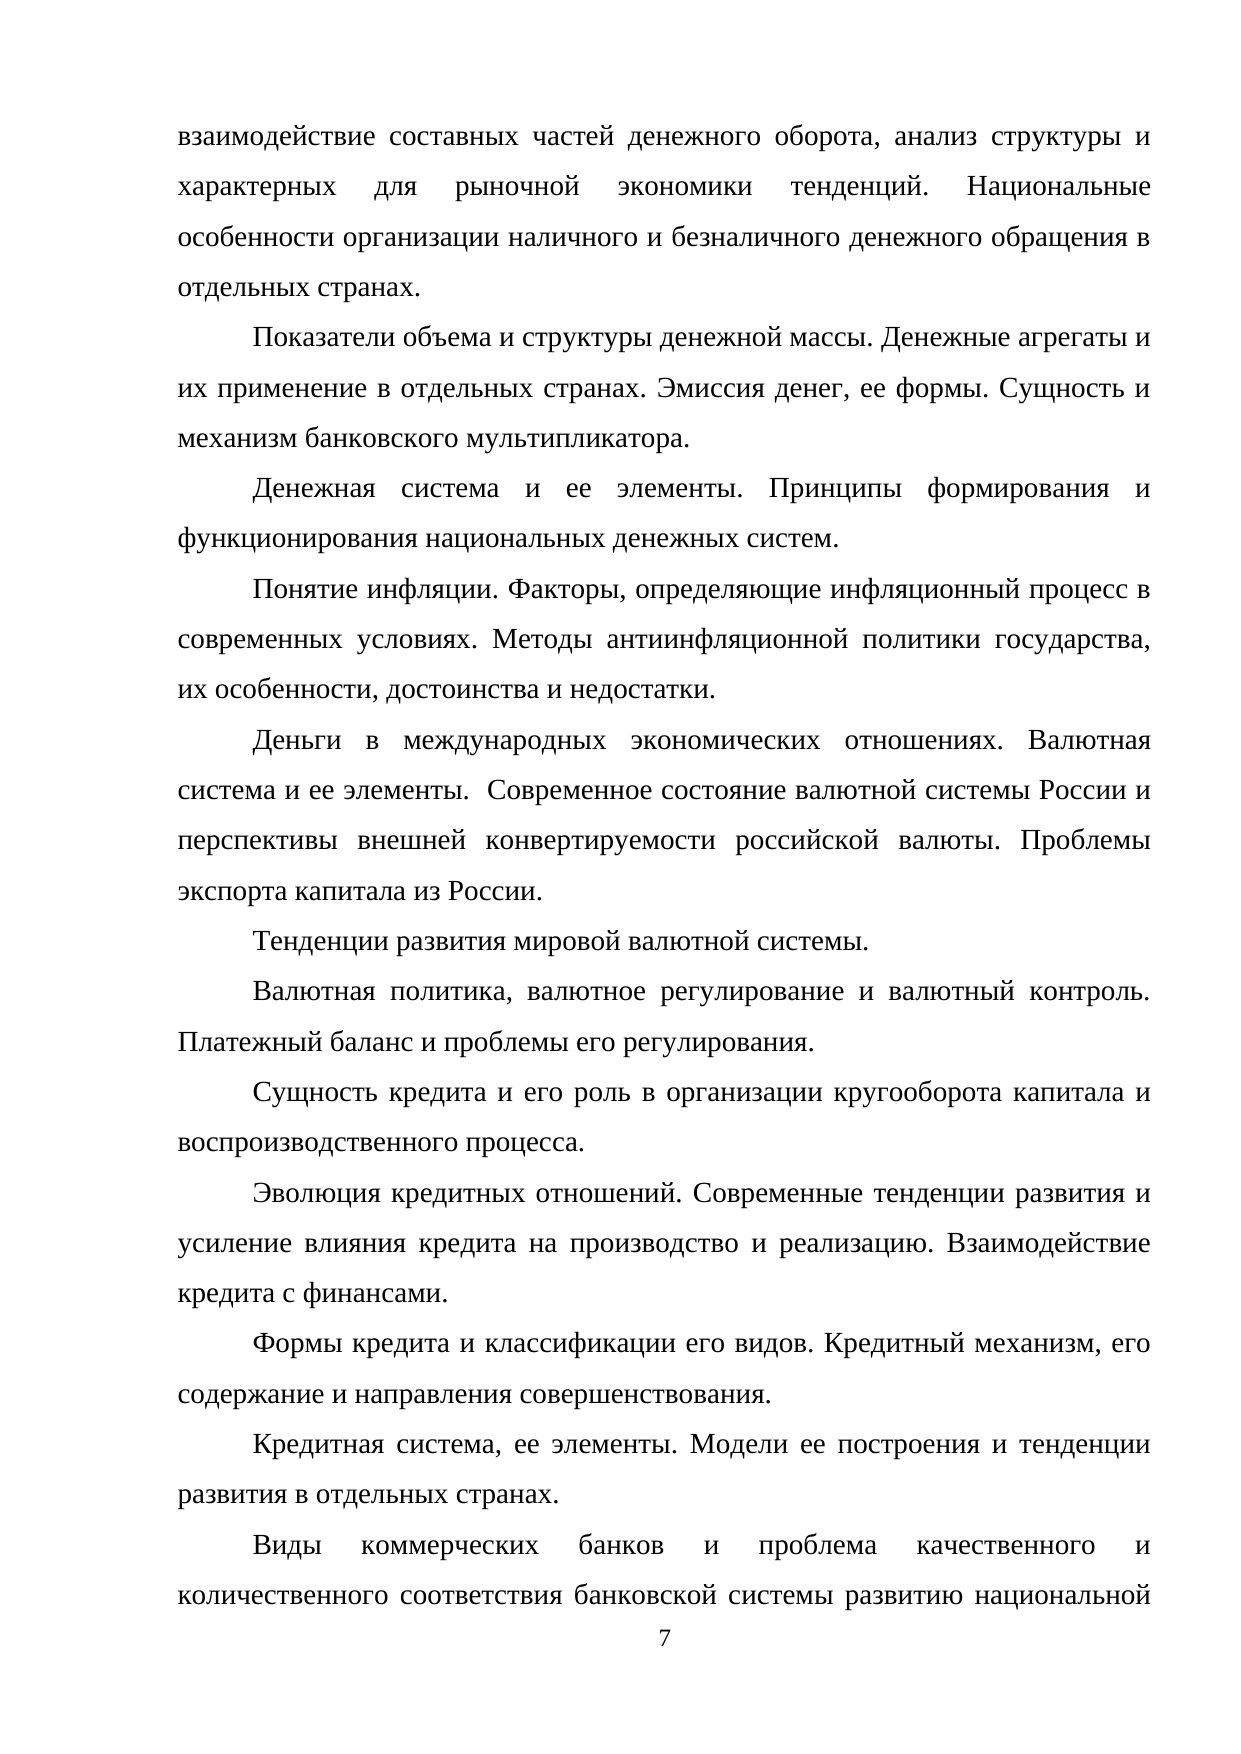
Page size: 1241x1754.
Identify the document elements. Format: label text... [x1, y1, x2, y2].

text Кредитная система, ее элементы. Модели ее построения и тенденции развития в отдельных странах. [177, 1426, 1152, 1510]
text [177, 118, 1152, 303]
text Сущность кредита и его роль в организации кругооборота капитала и воспроизводственного процесса. [177, 1074, 1152, 1158]
text Показатели объема и структуры денежной массы. Денежные агрегаты и их применение в отдельных странах. Эмиссия денег, ее формы. Сущность и механизм банковского мультипликатора. [177, 319, 1152, 453]
text Формы кредита и классификации его видов. Кредитный механизм, его содержание и направления совершенствования. [177, 1326, 1152, 1409]
text Понятие инфляции. Факторы, определяющие инфляционный процесс в современных условиях. Методы антиинфляционной политики государства, их особенности, достоинства и недостатки. [177, 571, 1152, 705]
text Деньги в международных экономических отношениях. Валютная система и ее элементы. Современное состояние валютной системы России и перспективы внешней конвертируемости российской валюты. Проблемы экспорта капитала из России. [177, 722, 1152, 906]
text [177, 1527, 1152, 1611]
text Денежная система и ее элементы. Принципы формирования и функционирования национальных денежных систем. [177, 470, 1152, 554]
text Эволюция кредитных отношений. Современные тенденции развития и усиление влияния кредита на производство и реализацию. Взаимодействие кредита с финансами. [177, 1175, 1152, 1309]
text Тенденции развития мировой валютной системы. [177, 923, 1152, 957]
text Валютная политика, валютное регулирование и валютный контроль. Платежный баланс и проблемы его регулирования. [177, 973, 1152, 1057]
